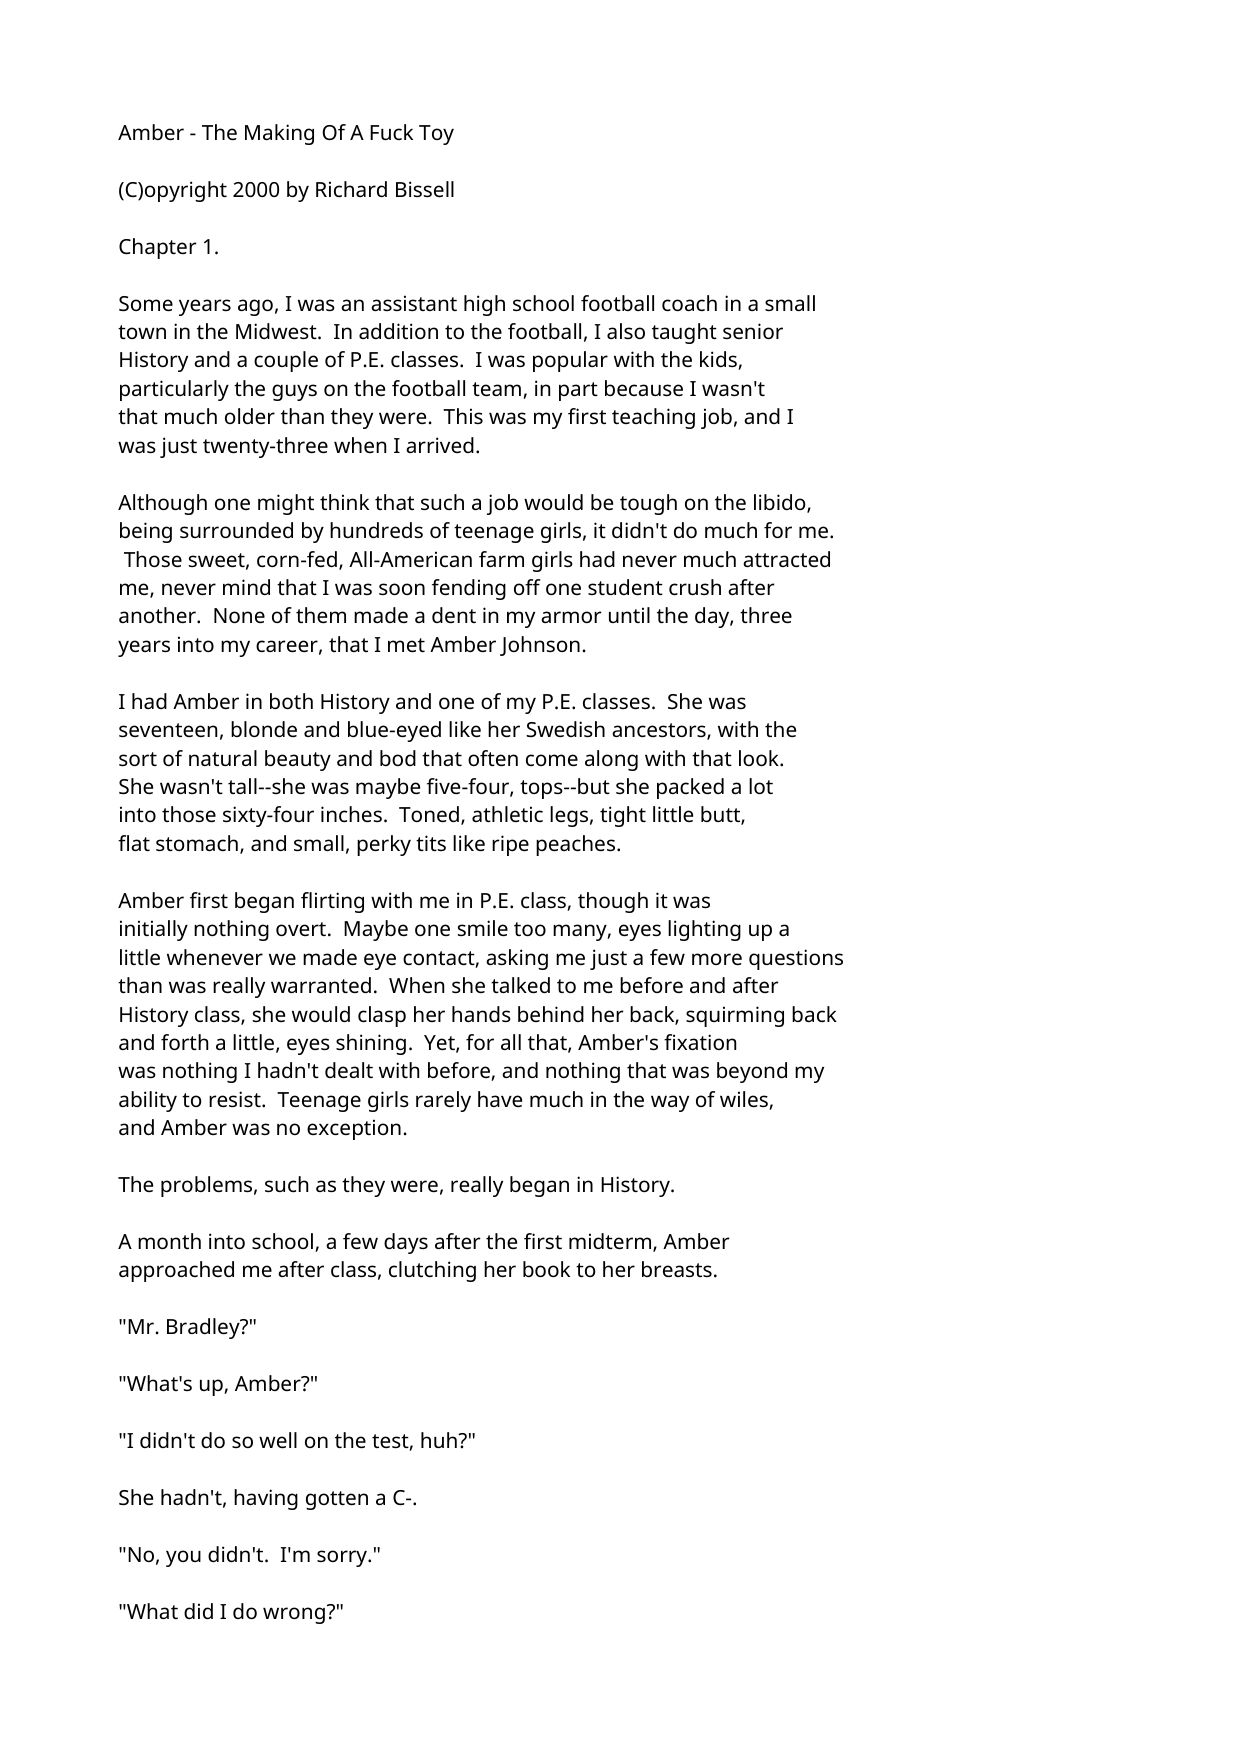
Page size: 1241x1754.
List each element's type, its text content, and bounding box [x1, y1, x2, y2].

text She wasn't tall--she was maybe five-four, tops--but she packed a lot [118, 772, 1122, 801]
text sort of natural beauty and bod that often come along with that look. [118, 744, 1122, 772]
text and forth a little, eyes shining. Yet, for all that, Amber's fixation [118, 1028, 1122, 1057]
text She hadn't, having gotten a C-. [118, 1483, 1122, 1512]
text flat stomach, and small, perky tits like ripe peaches. [118, 829, 1122, 857]
text initially nothing overt. Maybe one smile too many, eyes lighting up a [118, 914, 1122, 943]
text Amber first began flirting with me in P.E. class, though it was [118, 886, 1122, 914]
text "What's up, Amber?" [118, 1369, 1122, 1398]
text than was really warranted. When she talked to me before and after [118, 971, 1122, 1000]
text approached me after class, clutching her book to her breasts. [118, 1256, 1122, 1284]
text and Amber was no exception. [118, 1113, 1122, 1142]
text ability to resist. Teenage girls rarely have much in the way of wiles, [118, 1085, 1122, 1113]
text "Mr. Bradley?" [118, 1312, 1122, 1341]
text years into my career, that I met Amber Johnson. [118, 630, 1122, 658]
text "No, you didn't. I'm sorry." [118, 1540, 1122, 1568]
text "I didn't do so well on the test, huh?" [118, 1426, 1122, 1455]
text particularly the guys on the football team, in part because I wasn't [118, 374, 1122, 402]
text little whenever we made eye contact, asking me just a few more questions [118, 943, 1122, 971]
text The problems, such as they were, really began in History. [118, 1170, 1122, 1199]
text History and a couple of P.E. classes. I was popular with the kids, [118, 346, 1122, 374]
text "What did I do wrong?" [118, 1597, 1122, 1625]
text that much older than they were. This was my first teaching job, and I [118, 402, 1122, 431]
text was nothing I hadn't dealt with before, and nothing that was beyond my [118, 1057, 1122, 1085]
text seventeen, blonde and blue-eyed like her Swedish ancestors, with the [118, 715, 1122, 744]
text Those sweet, corn-fed, All-American farm girls had never much attracted [118, 545, 1122, 573]
text Chapter 1. [118, 232, 1122, 260]
text another. None of them made a dent in my armor until the day, three [118, 602, 1122, 630]
text History class, she would clasp her hands behind her back, squirming back [118, 1000, 1122, 1028]
text being surrounded by hundreds of teenage girls, it didn't do much for me. [118, 516, 1122, 545]
text was just twenty-three when I arrived. [118, 431, 1122, 459]
text Although one might think that such a job would be tough on the libido, [118, 488, 1122, 516]
text Amber - The Making Of A Fuck Toy [118, 118, 1122, 147]
text town in the Midwest. In addition to the football, I also taught senior [118, 317, 1122, 346]
text Some years ago, I was an assistant high school football coach in a small [118, 289, 1122, 317]
text I had Amber in both History and one of my P.E. classes. She was [118, 687, 1122, 715]
text A month into school, a few days after the first midterm, Amber [118, 1227, 1122, 1256]
text into those sixty-four inches. Toned, athletic legs, tight little butt, [118, 801, 1122, 829]
text me, never mind that I was soon fending off one student crush after [118, 573, 1122, 602]
text (C)opyright 2000 by Richard Bissell [118, 175, 1122, 203]
